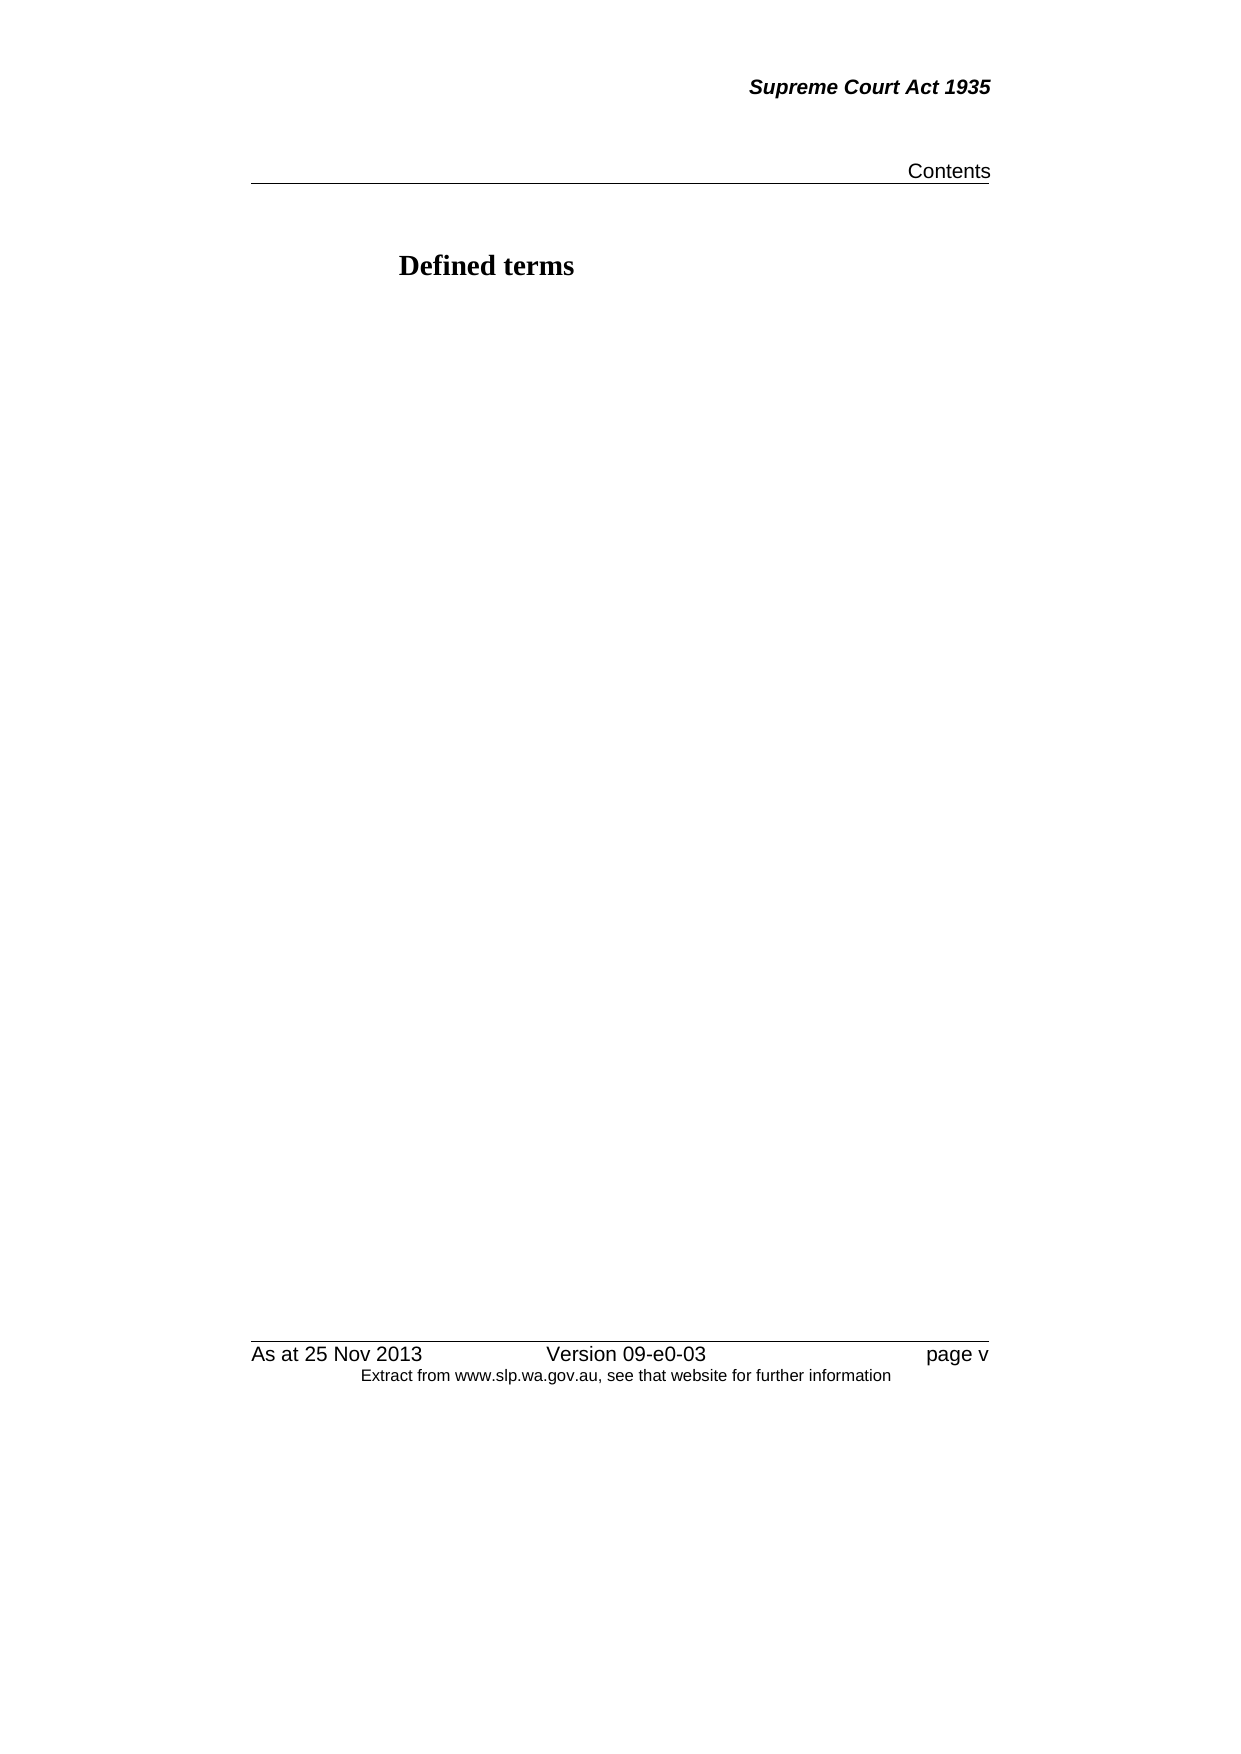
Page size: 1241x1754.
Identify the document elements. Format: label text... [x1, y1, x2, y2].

text Defined terms [399, 248, 871, 282]
